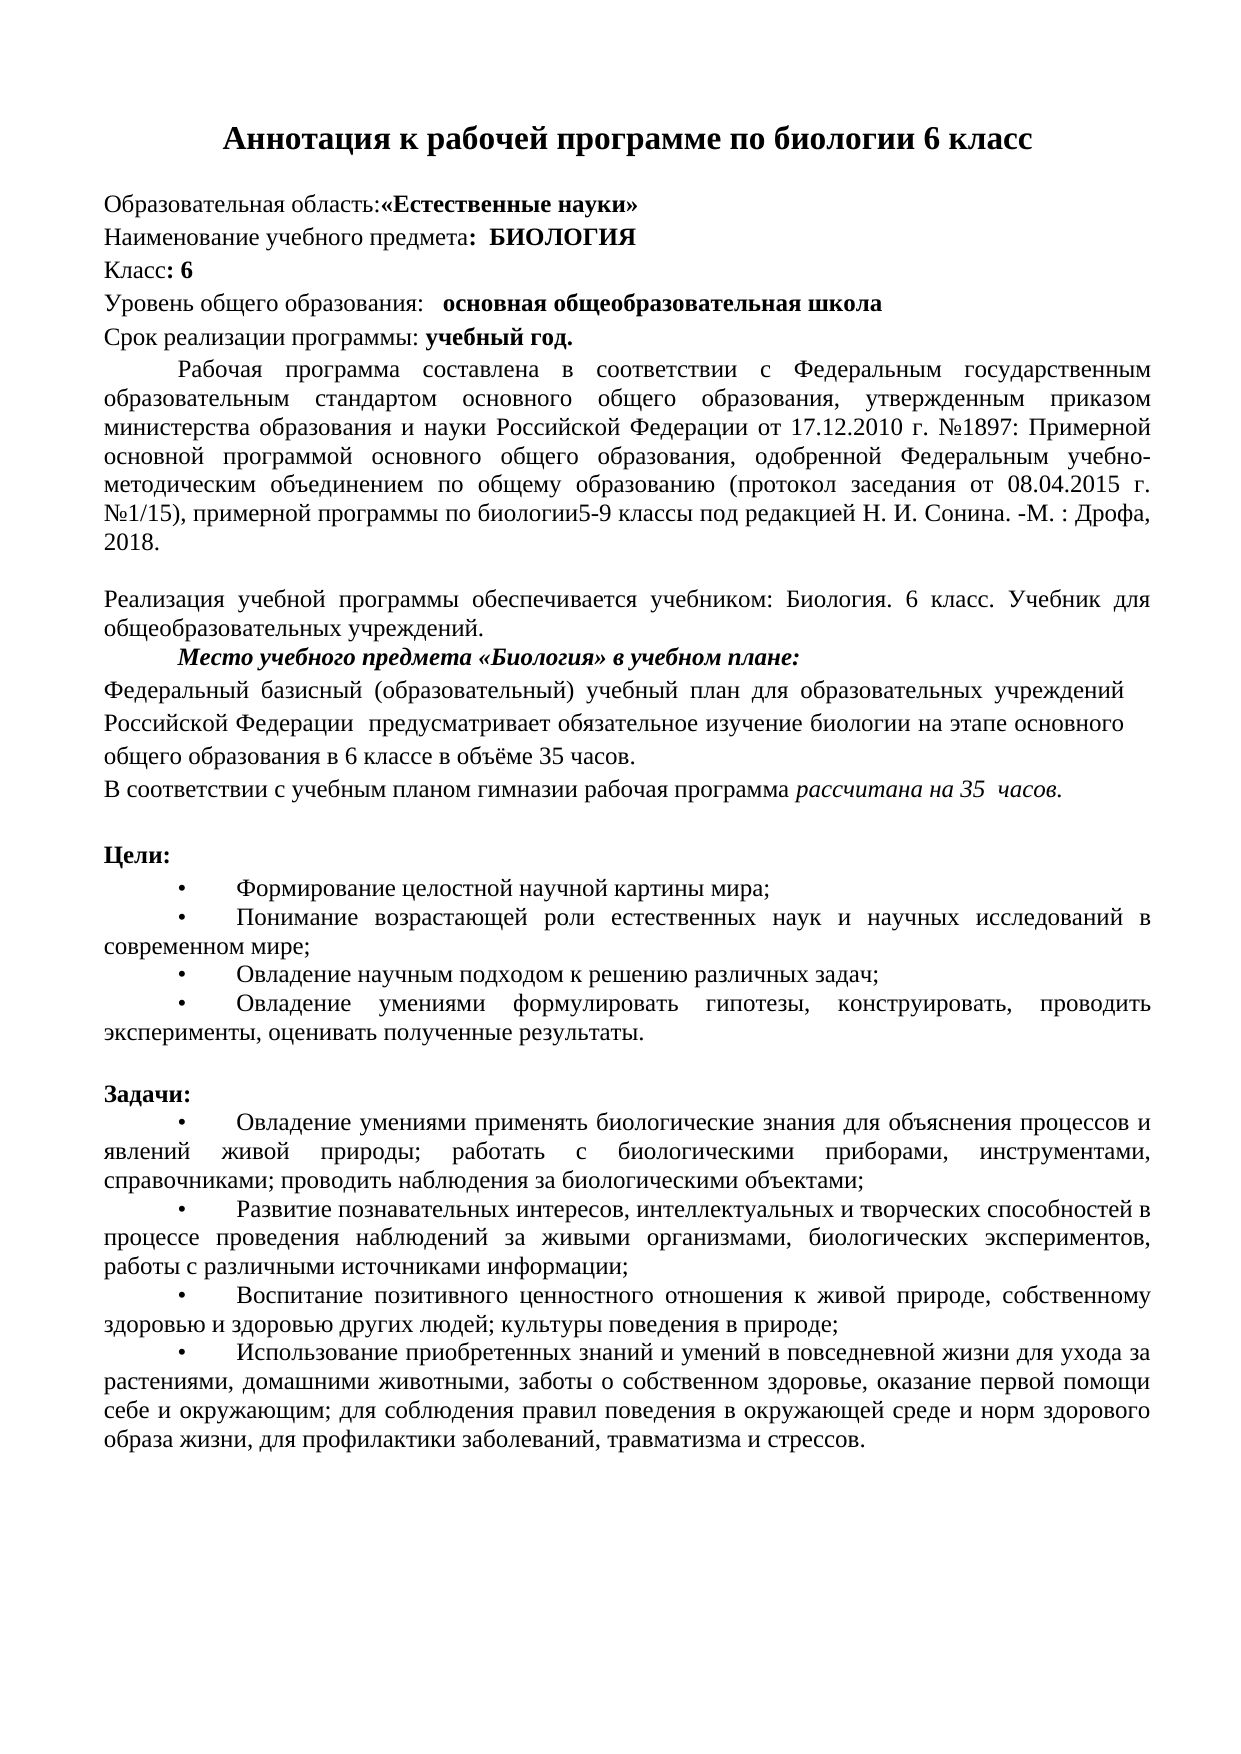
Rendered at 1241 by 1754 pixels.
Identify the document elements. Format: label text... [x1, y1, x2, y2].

text Федеральный базисный (образовательный) учебный план для образовательных учреждений Российской Федерации предусматривает обязательное изучение биологии на этапе основного общего образования в 6 классе в объёме 35 часов. [103, 675, 1125, 770]
text • Понимание возрастающей роли естественных наук и научных исследований в современном мире; [103, 902, 1152, 959]
text Наименование учебного предмета: БИОЛОГИЯ [103, 222, 1125, 251]
text • Воспитание позитивного ценностного отношения к живой природе, собственному здоровью и здоровью других людей; культуры поведения в природе; [103, 1280, 1152, 1337]
text Аннотация к рабочей программе по биологии 6 класс [103, 118, 1152, 156]
text Цели: [103, 840, 1152, 869]
text Срок реализации программы: учебный год. [103, 322, 1125, 350]
text В соответствии с учебным планом гимназии рабочая программа рассчитана на 35 часов. [103, 774, 1152, 803]
text • Овладение умениями формулировать гипотезы, конструировать, проводить эксперименты, оценивать полученные результаты. [103, 988, 1152, 1046]
text Уровень общего образования: основная общеобразовательная школа [103, 288, 1125, 317]
text Реализация учебной программы обеспечивается учебником: Биология. 6 класс. Учебник для общеобразовательных учреждений. [103, 584, 1152, 642]
text Место учебного предмета «Биология» в учебном плане: [103, 642, 1125, 671]
text Образовательная область:«Естественные науки» [103, 189, 1152, 218]
text • Развитие познавательных интересов, интеллектуальных и творческих способностей в процессе проведения наблюдений за живыми организмами, биологических экспериментов, работы с различными источниками информации; [103, 1194, 1152, 1280]
text • Формирование целостной научной картины мира; [103, 873, 1152, 902]
text Задачи: [103, 1079, 1152, 1107]
text • Овладение умениями применять биологические знания для объяснения процессов и явлений живой природы; работать с биологическими приборами, инструментами, справочниками; проводить наблюдения за биологическими объектами; [103, 1107, 1152, 1194]
text Рабочая программа составлена в соответствии с Федеральным государственным образовательным стандартом основного общего образования, утвержденным приказом министерства образования и науки Российской Федерации от 17.12.2010 г. №1897: Примерной основной программой основного общего образования, одобренной Федеральным учебно-методическим объединением по общему образованию (протокол заседания от 08.04.2015 г. №1/15), примерной программы по биологии5-9 классы под редакцией Н. И. Сонина. -М. : Дрофа, 2018. [103, 354, 1152, 556]
text • Овладение научным подходом к решению различных задач; [103, 959, 1152, 988]
text • Использование приобретенных знаний и умений в повседневной жизни для ухода за растениями, домашними животными, заботы о собственном здоровье, оказание первой помощи себе и окружающим; для соблюдения правил поведения в окружающей среде и норм здорового образа жизни, для профилактики заболеваний, травматизма и стрессов. [103, 1337, 1152, 1452]
text Класс: 6 [103, 256, 1125, 284]
